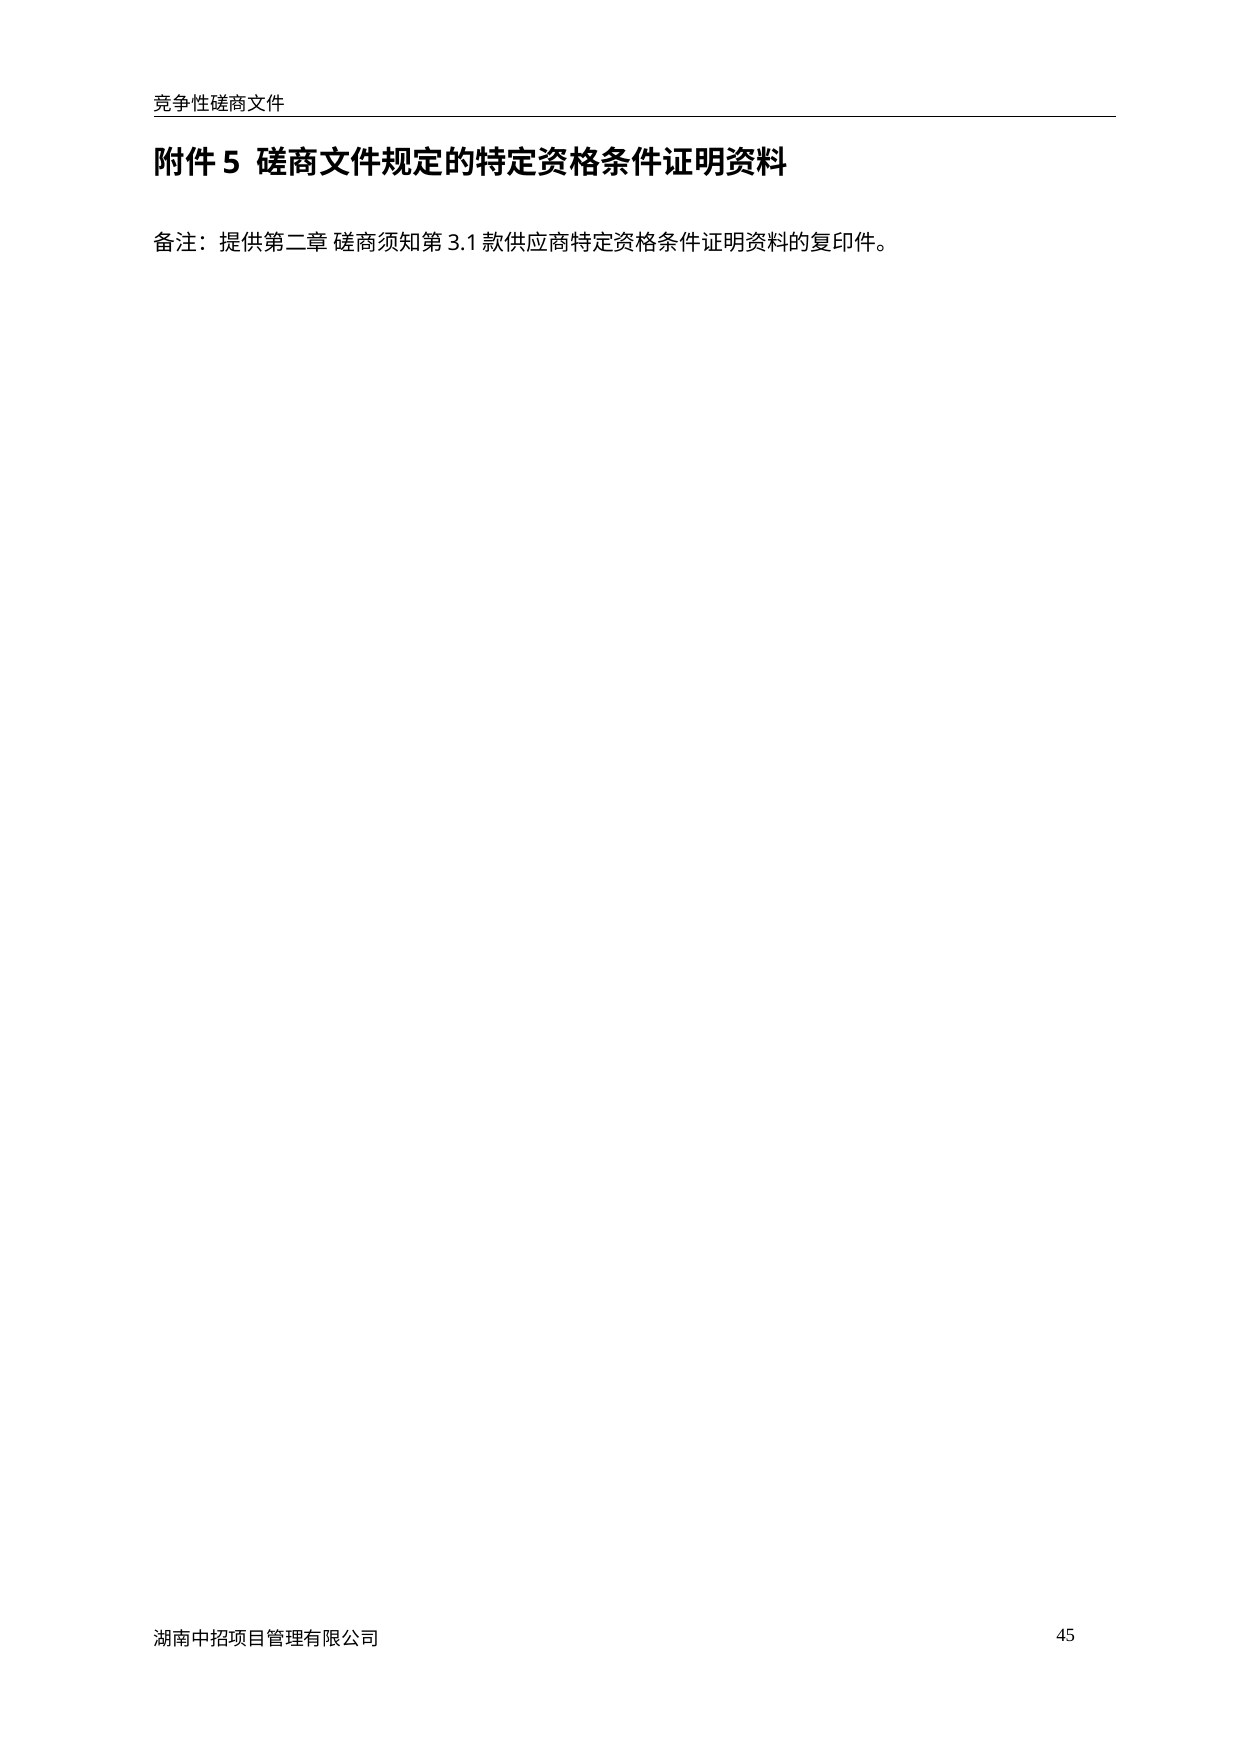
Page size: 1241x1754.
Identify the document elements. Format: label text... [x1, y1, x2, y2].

text 附件5 磋商文件规定的特定资格条件证明资料 [153, 127, 1075, 192]
text 备注：提供第二章 磋商须知第3.1款供应商特定资格条件证明资料的复印件。 [153, 225, 1075, 257]
